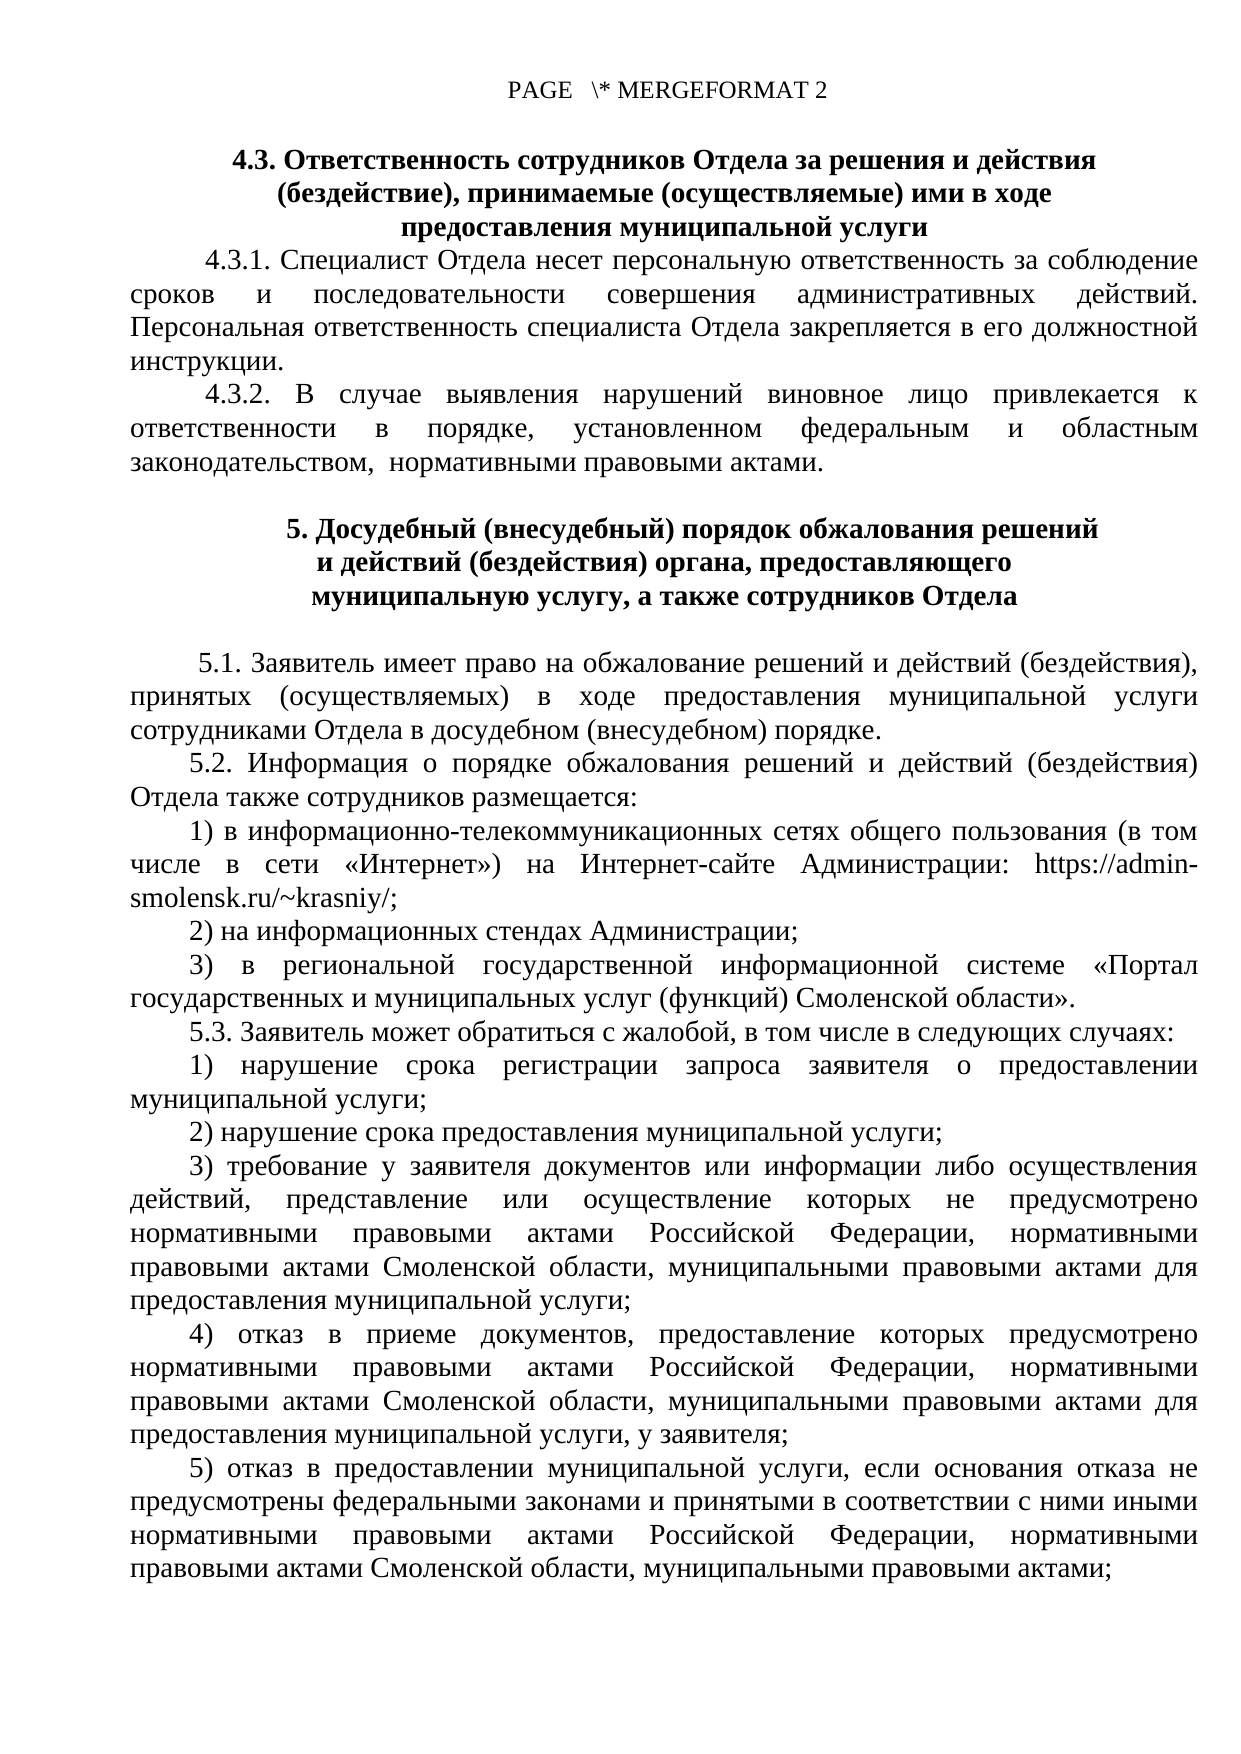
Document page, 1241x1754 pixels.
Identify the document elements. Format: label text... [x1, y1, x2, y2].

text 5.2. Информация о порядке обжалования решений и действий (бездействия) Отдела также сотрудников размещается: [130, 746, 1199, 813]
text 4) отказ в приеме документов, предоставление которых предусмотрено нормативными правовыми актами Российской Федерации, нормативными правовыми актами Смоленской области, муниципальными правовыми актами для предоставления муниципальной услуги, у заявителя; [130, 1316, 1199, 1450]
text 5) отказ в предоставлении муниципальной услуги, если основания отказа не предусмотрены федеральными законами и принятыми в соответствии с ними иными нормативными правовыми актами Российской Федерации, нормативными правовыми актами Смоленской области, муниципальными правовыми актами; [130, 1450, 1199, 1584]
text 5.3. Заявитель может обратиться с жалобой, в том числе в следующих случаях: [130, 1014, 1199, 1047]
text 4.3.1. Специалист Отдела несет персональную ответственность за соблюдение сроков и последовательности совершения административных действий. Персональная ответственность специалиста Отдела закрепляется в его должностной инструкции. [130, 242, 1199, 377]
text 4.3.2. В случае выявления нарушений виновное лицо привлекается к ответственности в порядке, установленном федеральным и областным законодательством, нормативными правовыми актами. [130, 377, 1199, 477]
text 1) в информационно-телекоммуникационных сетях общего пользования (в том числе в сети «Интернет») на Интернет-сайте Администрации: https://admin-smolensk.ru/~krasniy/; [130, 813, 1199, 913]
text 4.3. Ответственность сотрудников Отдела за решения и действия (бездействие), принимаемые (осуществляемые) ими в ходе предоставления муниципальной услуги [130, 142, 1199, 242]
text 2) нарушение срока предоставления муниципальной услуги; [130, 1114, 1199, 1148]
text 5. Досудебный (внесудебный) порядок обжалования решений и действий (бездействия) органа, предоставляющего муниципальную услугу, а также сотрудников Отдела [130, 511, 1199, 611]
text 3) в региональной государственной информационной системе «Портал государственных и муниципальных услуг (функций) Смоленской области». [130, 947, 1199, 1014]
text 5.1. Заявитель имеет право на обжалование решений и действий (бездействия), принятых (осуществляемых) в ходе предоставления муниципальной услуги сотрудниками Отдела в досудебном (внесудебном) порядке. [130, 645, 1199, 746]
text 2) на информационных стендах Администрации; [130, 913, 1199, 947]
text 3) требование у заявителя документов или информации либо осуществления действий, представление или осуществление которых не предусмотрено нормативными правовыми актами Российской Федерации, нормативными правовыми актами Смоленской области, муниципальными правовыми актами для предоставления муниципальной услуги; [130, 1148, 1199, 1316]
text 1) нарушение срока регистрации запроса заявителя о предоставлении муниципальной услуги; [130, 1047, 1199, 1114]
